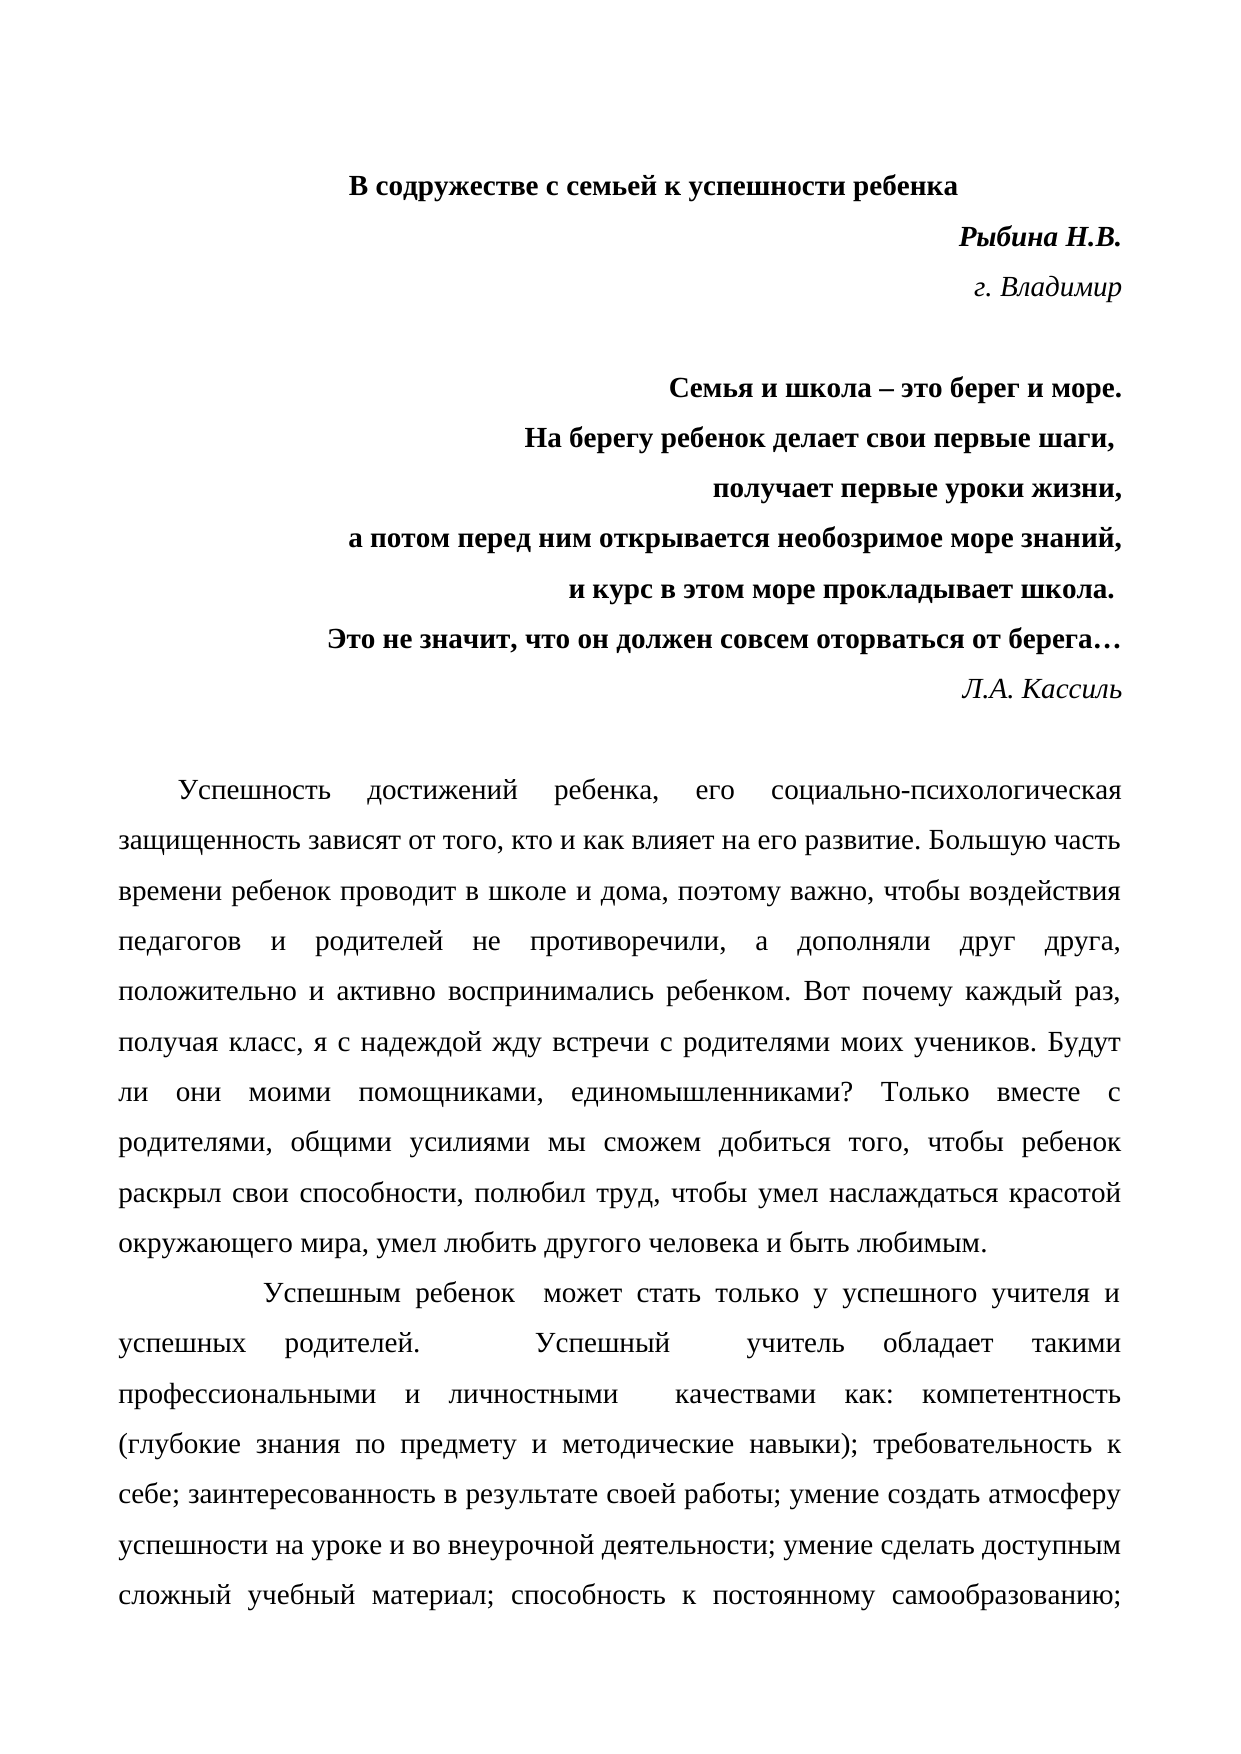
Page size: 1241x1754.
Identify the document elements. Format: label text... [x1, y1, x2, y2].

text В содружестве с семьей к успешности ребенка [118, 168, 1122, 202]
text Семья и школа – это берег и море. На берегу ребенок делает свои первые шаги, получает первые уроки жизни, а потом перед ним открывается необозримое море знаний, и курс в этом море прокладывает школа. Это не значит, что он должен совсем оторваться от берега… [118, 370, 1122, 655]
text Л.А. Кассиль [118, 672, 1122, 705]
text Рыбина Н.В. [118, 219, 1122, 252]
text Успешность достижений ребенка, его социально-психологическая защищенность зависят от того, кто и как влияет на его развитие. Большую часть времени ребенок проводит в школе и дома, поэтому важно, чтобы воздействия педагогов и родителей не противоречили, а дополняли друг друга, положительно и активно воспринимались ребенком. Вот почему каждый раз, получая класс, я с надеждой жду встречи с родителями моих учеников. Будут ли они моими помощниками, единомышленниками? Только вместе с родителями, общими усилиями мы сможем добиться того, чтобы ребенок раскрыл свои способности, полюбил труд, чтобы умел наслаждаться красотой окружающего мира, умел любить другого человека и быть любимым. [118, 772, 1122, 1258]
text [118, 1275, 1122, 1611]
text г. Владимир [118, 269, 1122, 303]
